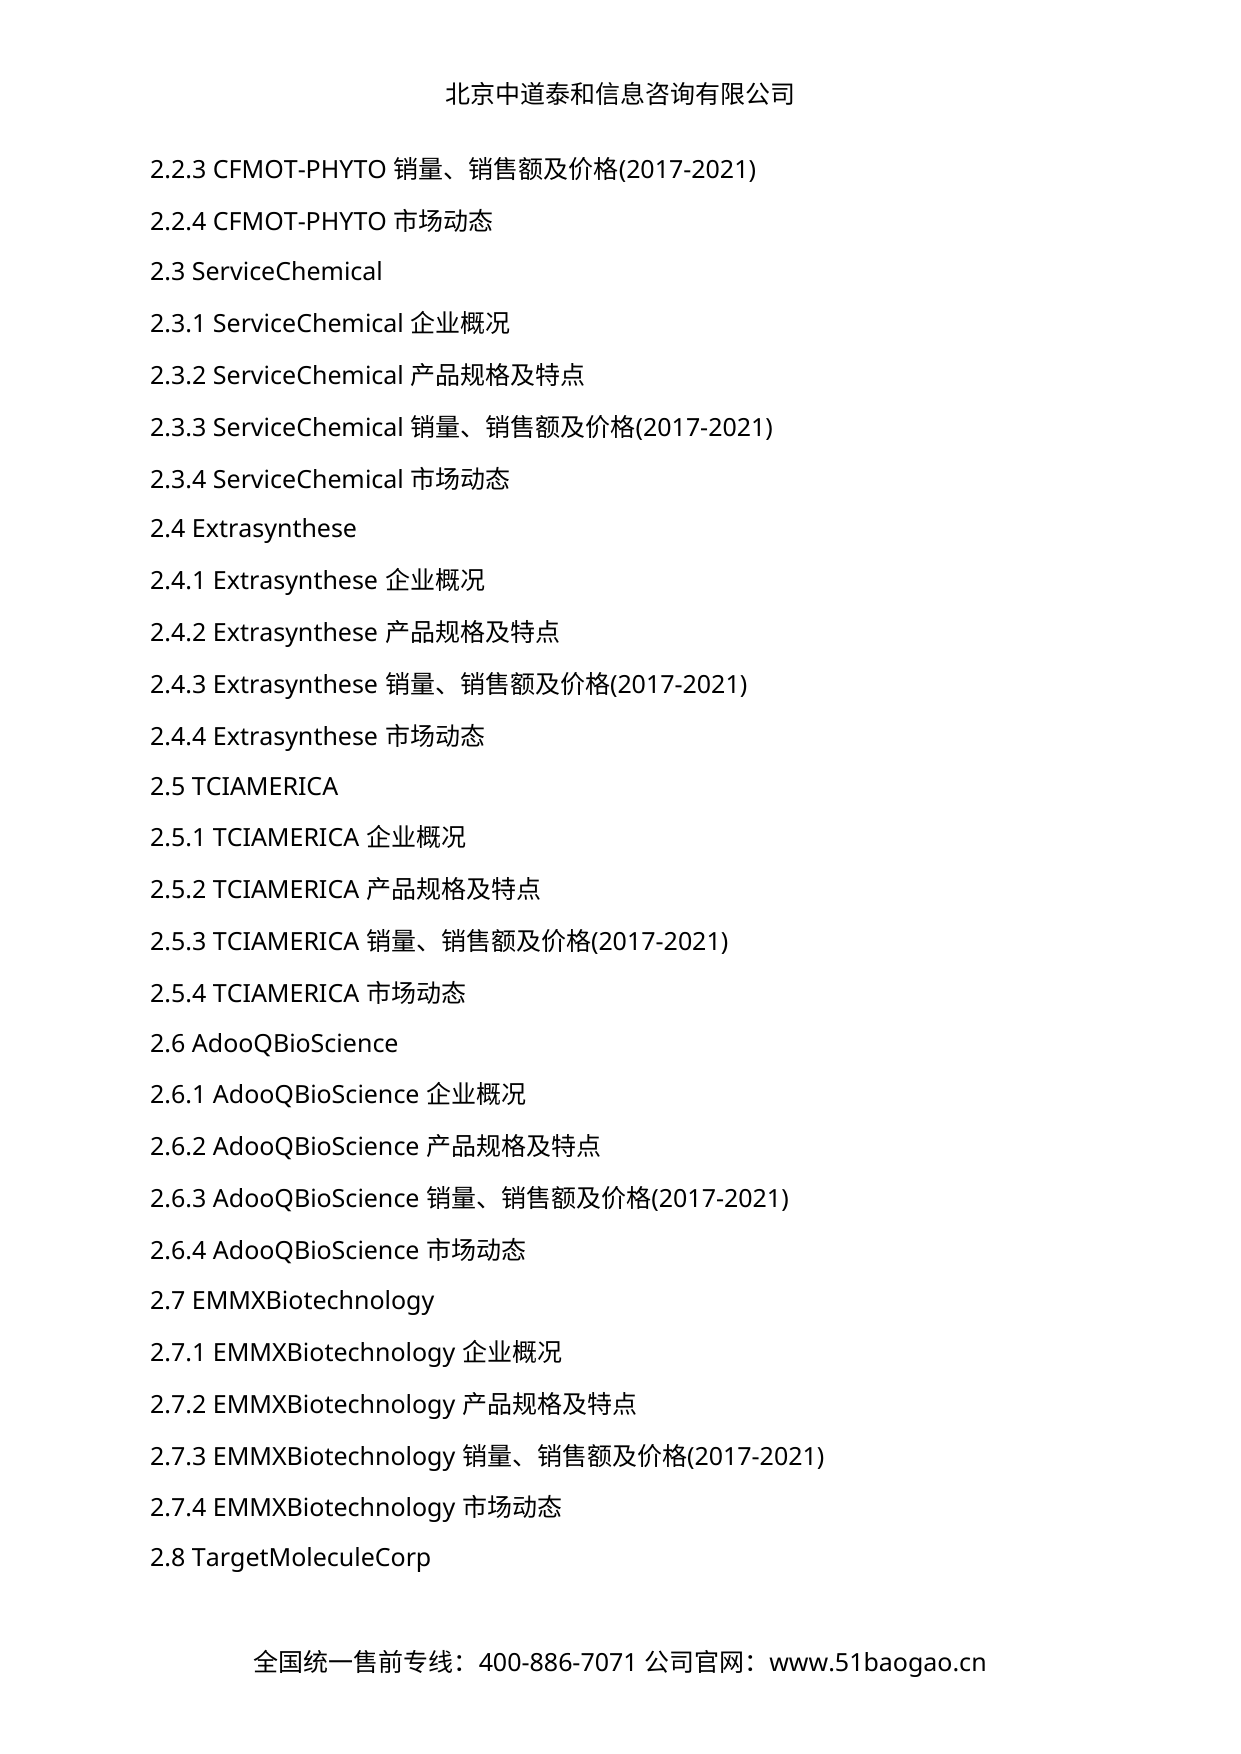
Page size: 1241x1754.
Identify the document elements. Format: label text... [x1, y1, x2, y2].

text 2.3.3 ServiceChemical 销量、销售额及价格(2017-2021) [150, 407, 1090, 443]
text 2.6.4 AdooQBioScience 市场动态 [150, 1231, 1090, 1267]
text 2.7 EMMXBiotechnology [150, 1282, 1090, 1317]
text 2.4.3 Extrasynthese 销量、销售额及价格(2017-2021) [150, 664, 1090, 701]
text 2.4.2 Extrasynthese 产品规格及特点 [150, 612, 1090, 649]
text 2.3.1 ServiceChemical 企业概况 [150, 303, 1090, 340]
text 2.6.3 AdooQBioScience 销量、销售额及价格(2017-2021) [150, 1179, 1090, 1215]
text 2.4.4 Extrasynthese 市场动态 [150, 716, 1090, 752]
text 2.3.4 ServiceChemical 市场动态 [150, 459, 1090, 495]
text 2.5.3 TCIAMERICA 销量、销售额及价格(2017-2021) [150, 922, 1090, 958]
text 2.6.2 AdooQBioScience 产品规格及特点 [150, 1127, 1090, 1163]
text 2.4 Extrasynthese [150, 511, 1090, 545]
text 2.3 ServiceChemical [150, 254, 1090, 288]
text 2.5.1 TCIAMERICA 企业概况 [150, 818, 1090, 854]
text 2.5.4 TCIAMERICA 市场动态 [150, 973, 1090, 1010]
text 2.6 AdooQBioScience [150, 1025, 1090, 1059]
text 2.2.3 CFMOT-PHYTO 销量、销售额及价格(2017-2021) [150, 150, 1090, 186]
text 2.3.2 ServiceChemical 产品规格及特点 [150, 355, 1090, 392]
text 2.7.3 EMMXBiotechnology 销量、销售额及价格(2017-2021) [150, 1436, 1090, 1472]
text 2.5.2 TCIAMERICA 产品规格及特点 [150, 870, 1090, 906]
text 2.7.4 EMMXBiotechnology 市场动态 [150, 1488, 1090, 1524]
text 2.5 TCIAMERICA [150, 768, 1090, 802]
text 2.4.1 Extrasynthese 企业概况 [150, 561, 1090, 597]
text 2.6.1 AdooQBioScience 企业概况 [150, 1075, 1090, 1111]
text 2.7.2 EMMXBiotechnology 产品规格及特点 [150, 1384, 1090, 1420]
text 2.7.1 EMMXBiotechnology 企业概况 [150, 1332, 1090, 1368]
text 2.2.4 CFMOT-PHYTO 市场动态 [150, 202, 1090, 238]
text 2.8 TargetMoleculeCorp [150, 1540, 1090, 1574]
